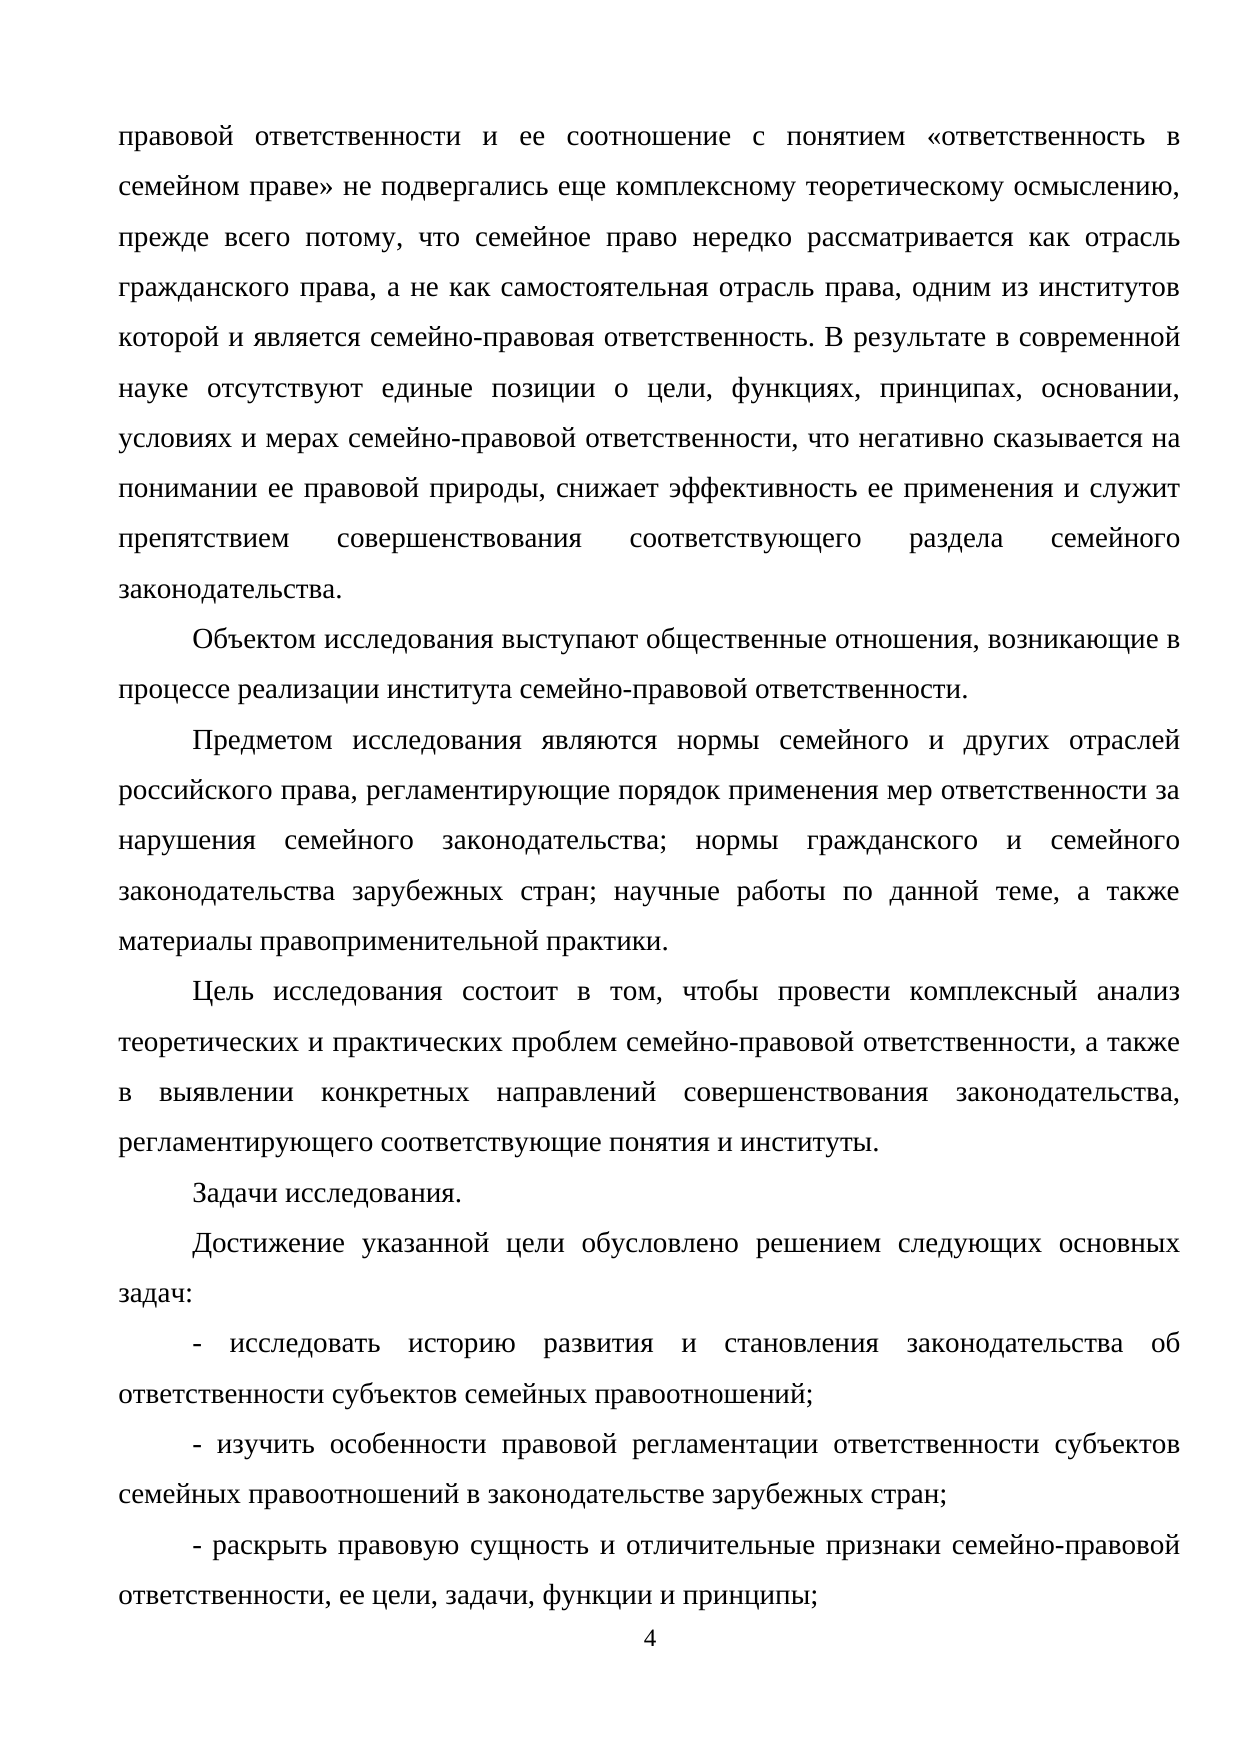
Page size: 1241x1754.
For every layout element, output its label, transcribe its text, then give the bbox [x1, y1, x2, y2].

text Предметом исследования являются нормы семейного и других отраслей российского права, регламентирующие порядок применения мер ответственности за нарушения семейного законодательства; нормы гражданского и семейного законодательства зарубежных стран; научные работы по данной теме, а также материалы правоприменительной практики. [118, 722, 1181, 957]
text - исследовать историю развития и становления законодательства об ответственности субъектов семейных правоотношений; [118, 1326, 1181, 1409]
text Задачи исследования. [118, 1175, 1181, 1208]
text Цель исследования состоит в том, чтобы провести комплексный анализ теоретических и практических проблем семейно-правовой ответственности, а также в выявлении конкретных направлений совершенствования законодательства, регламентирующего соответствующие понятия и институты. [118, 973, 1181, 1158]
text - изучить особенности правовой регламентации ответственности субъектов семейных правоотношений в законодательстве зарубежных стран; [118, 1426, 1181, 1510]
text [118, 118, 1181, 604]
text - раскрыть правовую сущность и отличительные признаки семейно-правовой ответственности, ее цели, задачи, функции и принципы; [118, 1527, 1181, 1611]
text Объектом исследования выступают общественные отношения, возникающие в процессе реализации института семейно-правовой ответственности. [118, 621, 1181, 705]
text Достижение указанной цели обусловлено решением следующих основных задач: [118, 1225, 1181, 1309]
